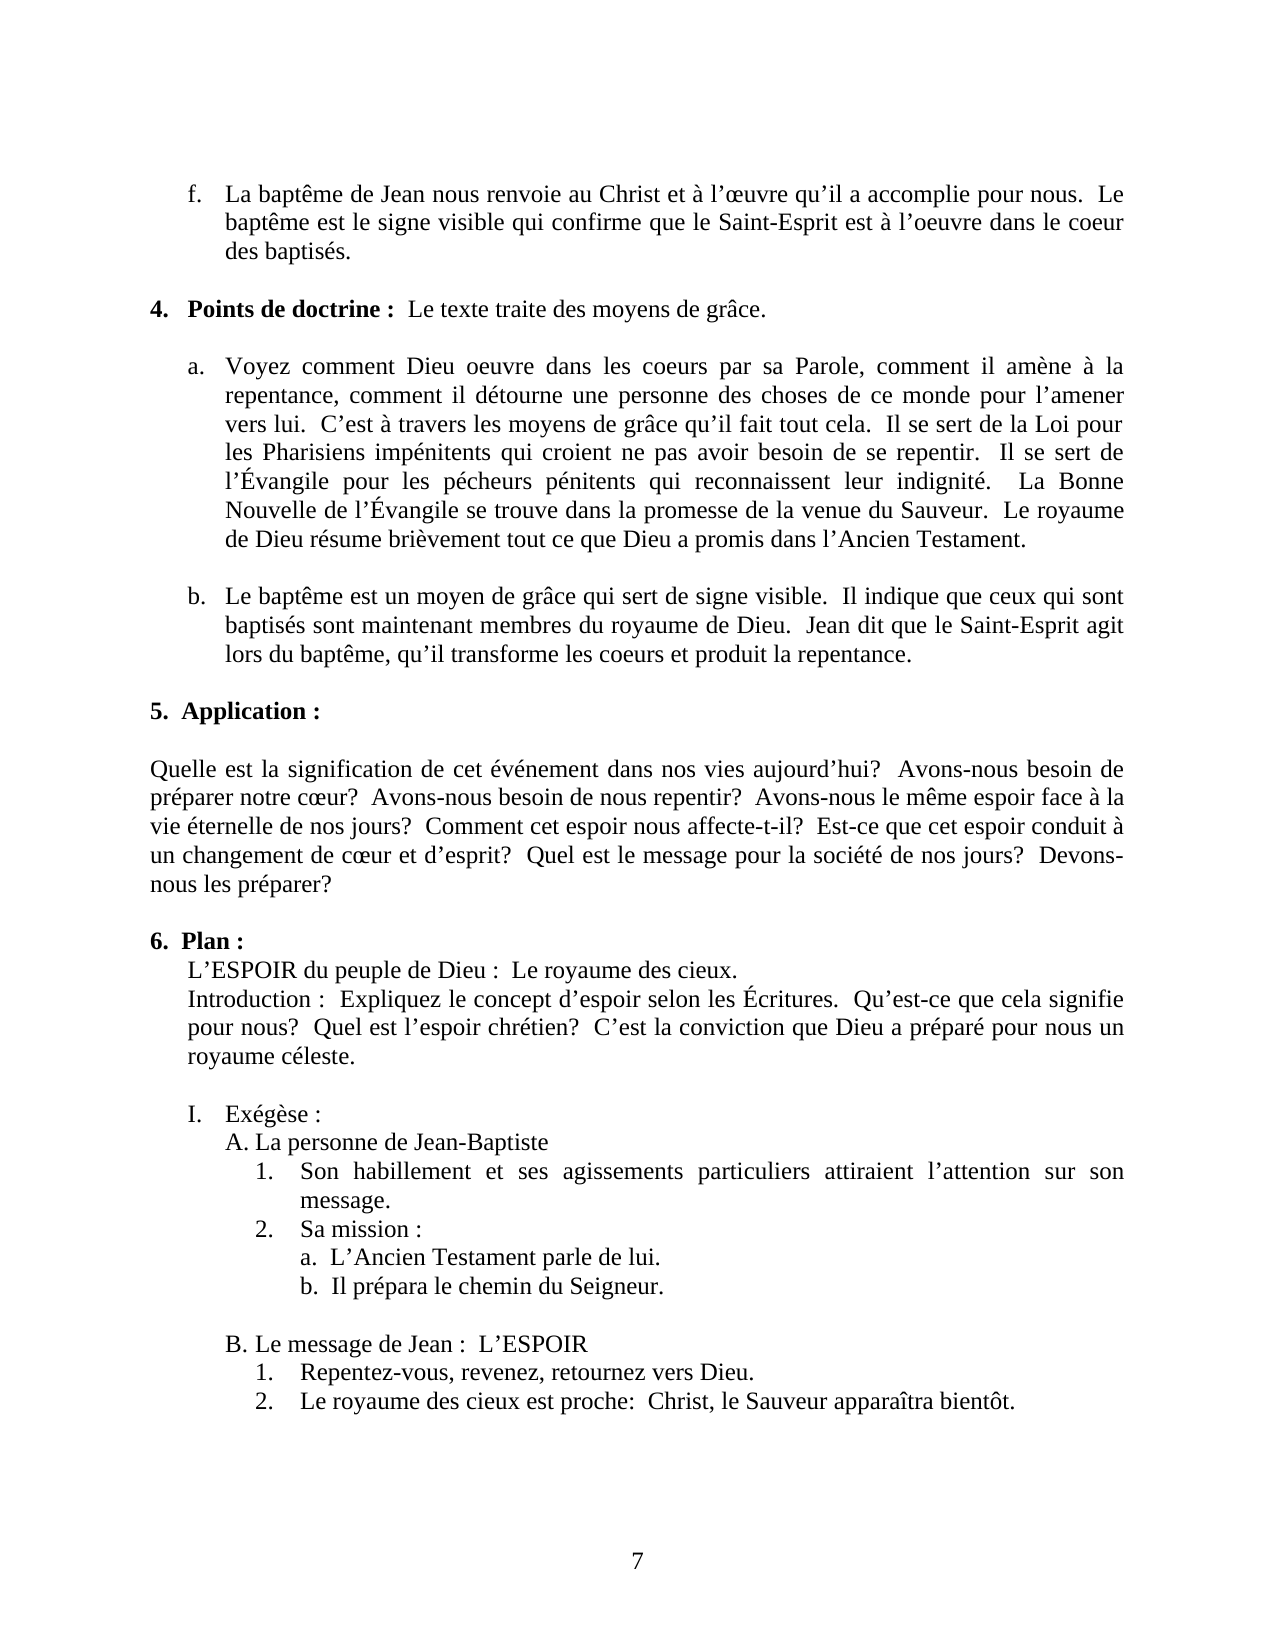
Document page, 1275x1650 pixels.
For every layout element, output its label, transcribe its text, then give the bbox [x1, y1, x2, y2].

text Introduction : Expliquez le concept d’espoir selon les Écritures. Qu’est-ce que cela signifie pour nous? Quel est l’espoir chrétien? C’est la conviction que Dieu a préparé pour nous un royaume céleste. [150, 984, 1125, 1070]
text 2. Le royaume des cieux est proche: Christ, le Sauveur apparaîtra bientôt. [150, 1386, 1125, 1415]
text 5. Application : [150, 696, 1125, 725]
text 4. Points de doctrine : Le texte traite des moyens de grâce. [150, 294, 1125, 322]
text B. Le message de Jean : L’ESPOIR [150, 1329, 1125, 1357]
text A. La personne de Jean-Baptiste [150, 1127, 1125, 1156]
text a. Voyez comment Dieu oeuvre dans les coeurs par sa Parole, comment il amène à la repentance, comment il détourne une personne des choses de ce monde pour l’amener vers lui. C’est à travers les moyens de grâce qu’il fait tout cela. Il se sert de la Loi pour les Pharisiens impénitents qui croient ne pas avoir besoin de se repentir. Il se sert de l’Évangile pour les pécheurs pénitents qui reconnaissent leur indignité. La Bonne Nouvelle de l’Évangile se trouve dans la promesse de la venue du Sauveur. Le royaume de Dieu résume brièvement tout ce que Dieu a promis dans l’Ancien Testament. [150, 351, 1125, 552]
text 6. Plan : [150, 926, 1125, 955]
text f. La baptême de Jean nous renvoie au Christ et à l’œuvre qu’il a accomplie pour nous. Le baptême est le signe visible qui confirme que le Saint-Esprit est à l’oeuvre dans le coeur des baptisés. [150, 179, 1125, 265]
text b. Le baptême est un moyen de grâce qui sert de signe visible. Il indique que ceux qui sont baptisés sont maintenant membres du royaume de Dieu. Jean dit que le Saint-Esprit agit lors du baptême, qu’il transforme les coeurs et produit la repentance. [150, 581, 1125, 667]
text Quelle est la signification de cet événement dans nos vies aujourd’hui? Avons-nous besoin de préparer notre cœur? Avons-nous besoin de nous repentir? Avons-nous le même espoir face à la vie éternelle de nos jours? Comment cet espoir nous affecte-t-il? Est-ce que cet espoir conduit à un changement de cœur et d’esprit? Quel est le message pour la société de nos jours? Devons-nous les préparer? [150, 754, 1125, 897]
text I. Exégèse : [150, 1099, 1125, 1127]
text 1. Repentez-vous, revenez, retournez vers Dieu. [150, 1357, 1125, 1386]
text L’ESPOIR du peuple de Dieu : Le royaume des cieux. [150, 955, 1125, 984]
text 1. Son habillement et ses agissements particuliers attiraient l’attention sur son message. [150, 1156, 1125, 1214]
text a. L’Ancien Testament parle de lui. [150, 1242, 1125, 1271]
text 2. Sa mission : [150, 1214, 1125, 1242]
text b. Il prépara le chemin du Seigneur. [150, 1271, 1125, 1300]
